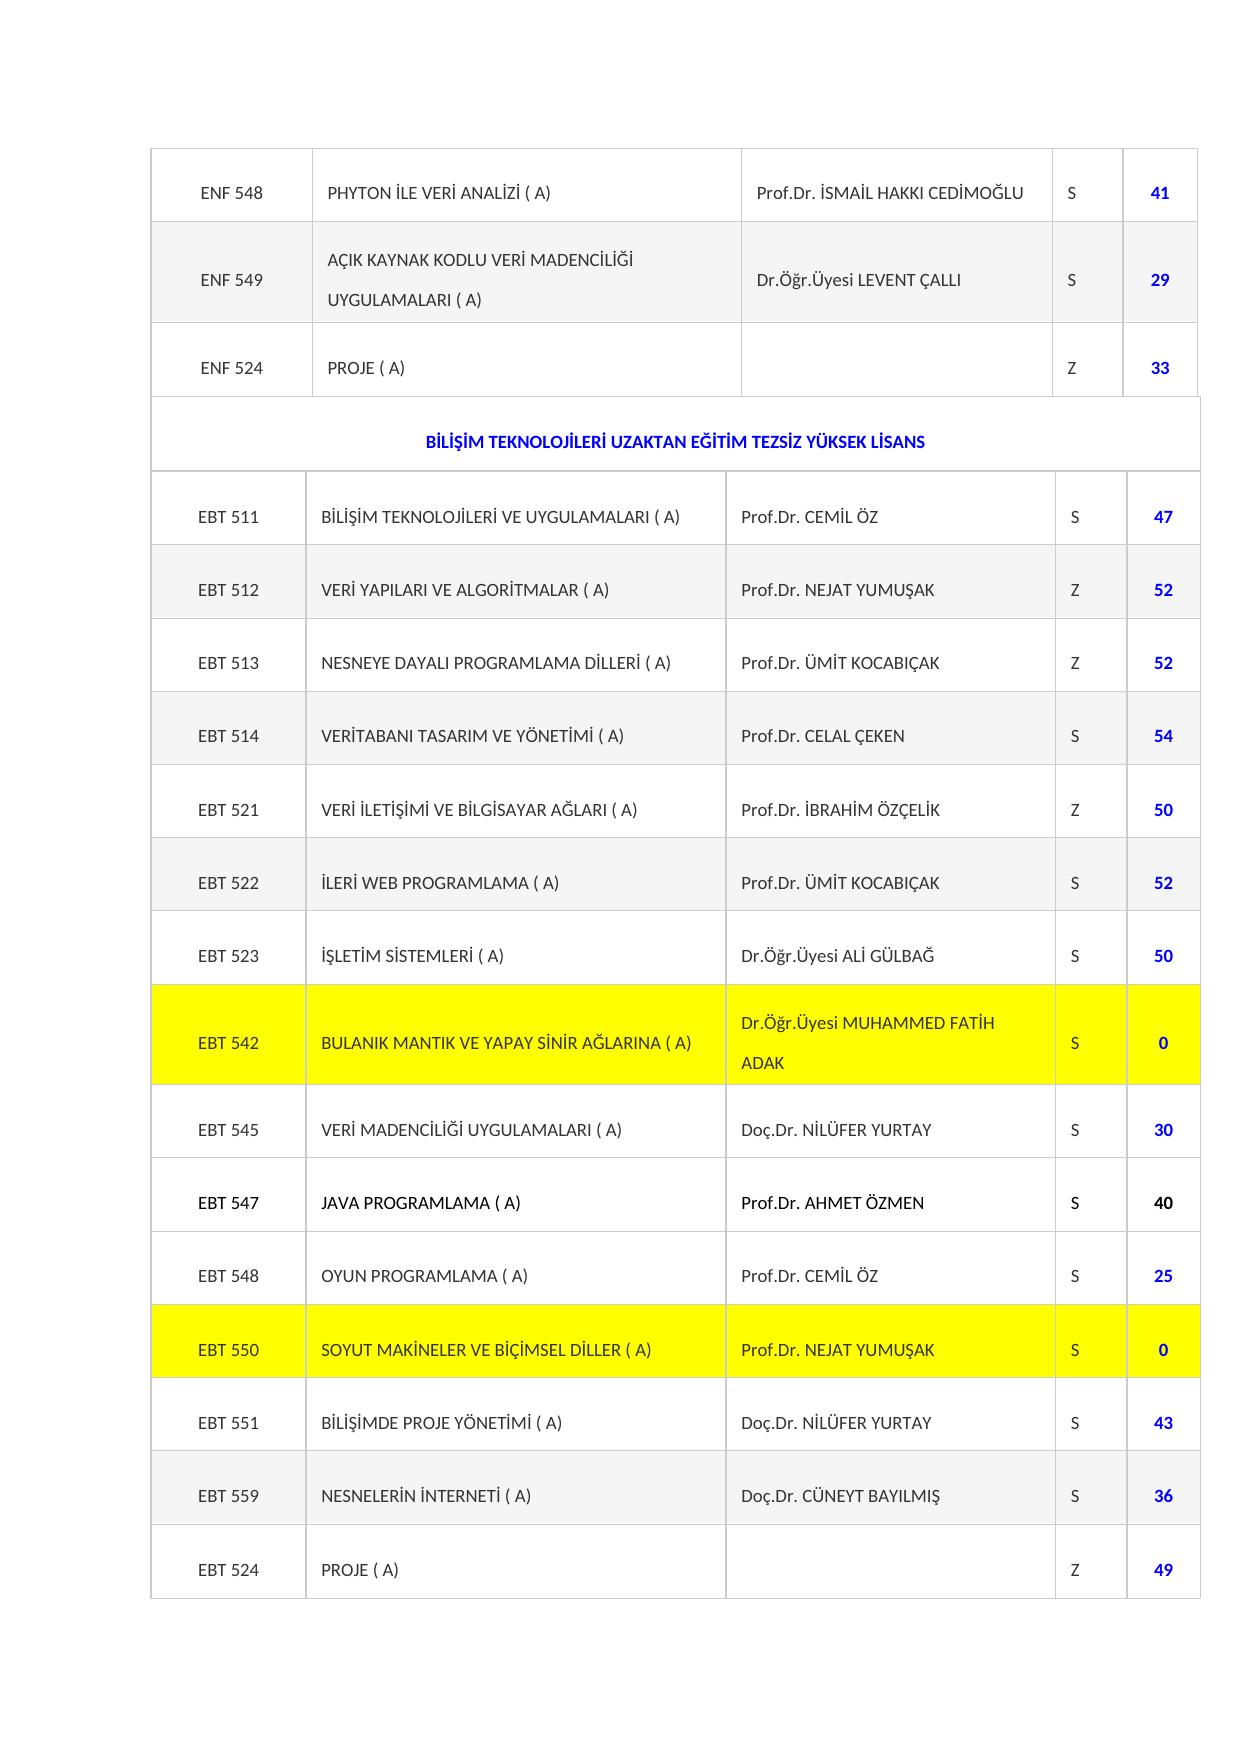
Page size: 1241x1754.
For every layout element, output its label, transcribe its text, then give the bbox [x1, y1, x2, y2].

table_cell PROJE ( A) [307, 1525, 725, 1598]
table_cell EBT 524 [152, 1525, 305, 1598]
table_cell [727, 1525, 1055, 1598]
table_cell İŞLETİM SİSTEMLERİ ( A) [307, 911, 725, 983]
table_cell VERİ YAPILARI VE ALGORİTMALAR ( A) [307, 545, 725, 617]
table_cell Prof.Dr. CELAL ÇEKEN [727, 692, 1055, 764]
table_cell Z [1053, 323, 1122, 396]
table_cell 40 [1128, 1158, 1200, 1231]
table_cell 52 [1128, 838, 1200, 910]
table_cell S [1056, 1158, 1126, 1231]
table_cell Prof.Dr. AHMET ÖZMEN [727, 1158, 1055, 1231]
table_cell S [1056, 1378, 1126, 1450]
table_cell EBT 511 [152, 472, 305, 544]
table_cell Doç.Dr. NİLÜFER YURTAY [727, 1378, 1055, 1450]
table_cell Prof.Dr. ÜMİT KOCABIÇAK [727, 619, 1055, 691]
table_cell EBT 514 [152, 692, 305, 764]
table_cell PHYTON İLE VERİ ANALİZİ ( A) [313, 149, 741, 221]
table_cell İLERİ WEB PROGRAMLAMA ( A) [307, 838, 725, 910]
table_cell 25 [1128, 1232, 1200, 1304]
table_cell EBT 545 [152, 1085, 305, 1157]
table_cell EBT 522 [152, 838, 305, 910]
table_cell VERİ İLETİŞİMİ VE BİLGİSAYAR AĞLARI ( A) [307, 765, 725, 837]
table_cell BİLİŞİM TEKNOLOJİLERİ UZAKTAN EĞİTİM TEZSİZ YÜKSEK LİSANS [152, 397, 1200, 470]
table_cell Prof.Dr. NEJAT YUMUŞAK [727, 545, 1055, 617]
table_cell 0 [1128, 985, 1200, 1084]
table_cell EBT 551 [152, 1378, 305, 1450]
table_cell 49 [1128, 1525, 1200, 1598]
table_cell S [1056, 472, 1126, 544]
table_cell Z [1056, 1525, 1126, 1598]
table_cell S [1056, 911, 1126, 983]
table_cell S [1053, 222, 1122, 321]
table_cell 33 [1124, 323, 1197, 396]
table_cell Prof.Dr. CEMİL ÖZ [727, 1232, 1055, 1304]
table_cell EBT 512 [152, 545, 305, 617]
table_cell 52 [1128, 545, 1200, 617]
table_cell SOYUT MAKİNELER VE BİÇİMSEL DİLLER ( A) [307, 1305, 725, 1377]
table_cell ENF 548 [152, 149, 312, 221]
table_cell Z [1056, 545, 1126, 617]
table_cell 52 [1128, 619, 1200, 691]
table_cell S [1056, 1085, 1126, 1157]
table_cell [742, 323, 1052, 396]
table_cell S [1056, 838, 1126, 910]
table_cell 47 [1128, 472, 1200, 544]
table_cell Doç.Dr. CÜNEYT BAYILMIŞ [727, 1451, 1055, 1523]
table_cell EBT 542 [152, 985, 305, 1084]
table_cell NESNEYE DAYALI PROGRAMLAMA DİLLERİ ( A) [307, 619, 725, 691]
table_cell EBT 513 [152, 619, 305, 691]
table_cell PROJE ( A) [313, 323, 741, 396]
table_cell ENF 524 [152, 323, 312, 396]
table_cell ENF 549 [152, 222, 312, 321]
table_cell 41 [1124, 149, 1197, 221]
table_cell AÇIK KAYNAK KODLU VERİ MADENCİLİĞİ UYGULAMALARI ( A) [313, 222, 741, 321]
table_cell VERİTABANI TASARIM VE YÖNETİMİ ( A) [307, 692, 725, 764]
table_cell BULANIK MANTIK VE YAPAY SİNİR AĞLARINA ( A) [307, 985, 725, 1084]
table_cell EBT 550 [152, 1305, 305, 1377]
table_cell BİLİŞİMDE PROJE YÖNETİMİ ( A) [307, 1378, 725, 1450]
table_cell Dr.Öğr.Üyesi LEVENT ÇALLI [742, 222, 1052, 321]
table_cell Prof.Dr. CEMİL ÖZ [727, 472, 1055, 544]
table_cell 54 [1128, 692, 1200, 764]
table_cell Dr.Öğr.Üyesi MUHAMMED FATİH ADAK [727, 985, 1055, 1084]
table_cell EBT 523 [152, 911, 305, 983]
table_cell NESNELERİN İNTERNETİ ( A) [307, 1451, 725, 1523]
table_cell S [1056, 985, 1126, 1084]
table_cell Prof.Dr. NEJAT YUMUŞAK [727, 1305, 1055, 1377]
table_cell 0 [1128, 1305, 1200, 1377]
table_cell Dr.Öğr.Üyesi ALİ GÜLBAĞ [727, 911, 1055, 983]
table_cell Prof.Dr. İSMAİL HAKKI CEDİMOĞLU [742, 149, 1052, 221]
table_cell Z [1056, 765, 1126, 837]
table_cell Prof.Dr. ÜMİT KOCABIÇAK [727, 838, 1055, 910]
table_cell S [1056, 692, 1126, 764]
table_cell EBT 548 [152, 1232, 305, 1304]
table_cell OYUN PROGRAMLAMA ( A) [307, 1232, 725, 1304]
table_cell BİLİŞİM TEKNOLOJİLERİ VE UYGULAMALARI ( A) [307, 472, 725, 544]
table_cell EBT 559 [152, 1451, 305, 1523]
table_cell EBT 521 [152, 765, 305, 837]
table_cell JAVA PROGRAMLAMA ( A) [307, 1158, 725, 1231]
table_cell VERİ MADENCİLİĞİ UYGULAMALARI ( A) [307, 1085, 725, 1157]
table_cell S [1056, 1451, 1126, 1523]
table_cell Doç.Dr. NİLÜFER YURTAY [727, 1085, 1055, 1157]
table_cell 29 [1124, 222, 1197, 321]
table_cell 50 [1128, 911, 1200, 983]
table_cell 43 [1128, 1378, 1200, 1450]
table_cell 30 [1128, 1085, 1200, 1157]
table_cell 36 [1128, 1451, 1200, 1523]
table_cell S [1056, 1232, 1126, 1304]
table_cell S [1053, 149, 1122, 221]
table_cell 50 [1128, 765, 1200, 837]
table_cell EBT 547 [152, 1158, 305, 1231]
table_cell Prof.Dr. İBRAHİM ÖZÇELİK [727, 765, 1055, 837]
table_cell Z [1056, 619, 1126, 691]
table_cell S [1056, 1305, 1126, 1377]
